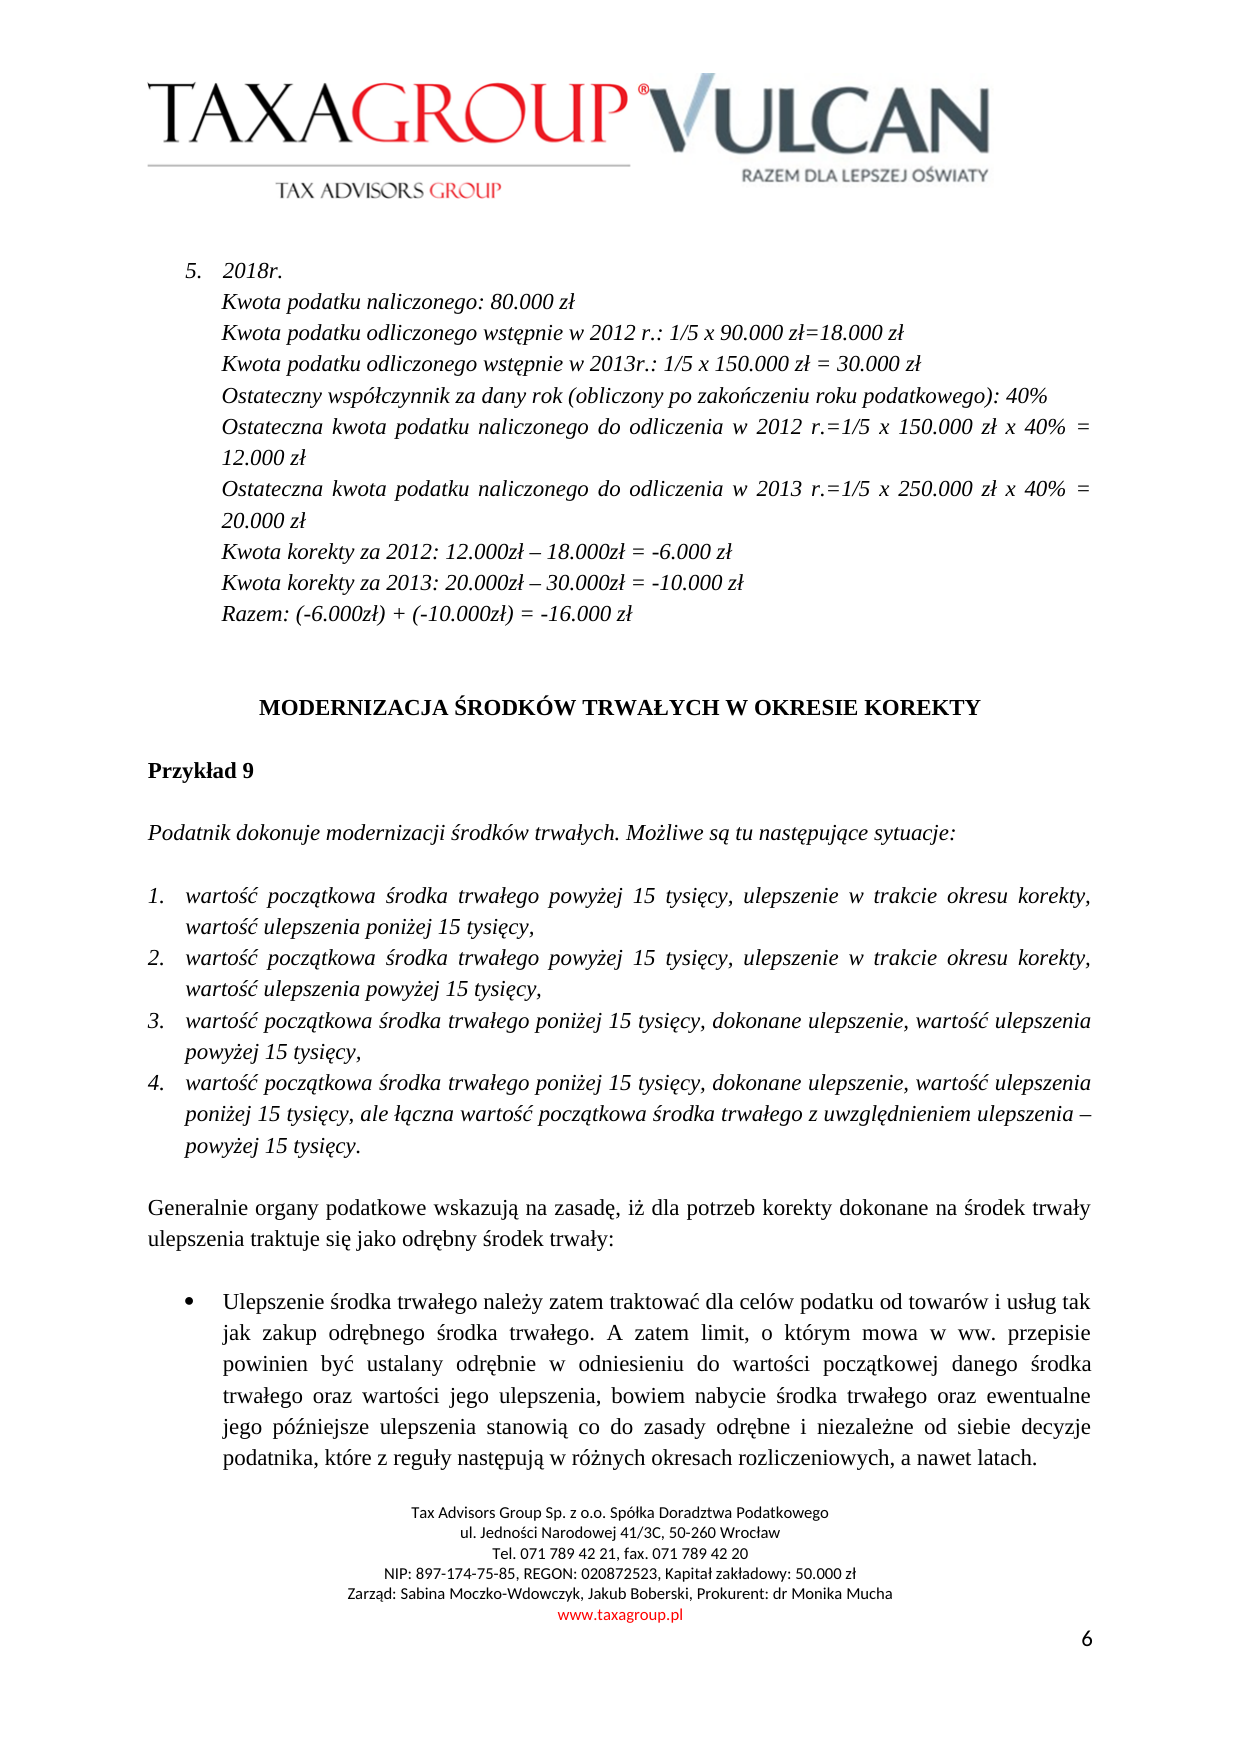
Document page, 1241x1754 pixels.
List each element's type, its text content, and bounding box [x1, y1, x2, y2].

text MODERNIZACJA ŚRODKÓW TRWAŁYCH W OKRESIE KOREKTY [148, 691, 1093, 722]
text Kwota podatku naliczonego: 80.000 zł [221, 284, 1093, 316]
text Ostateczny współczynnik za dany rok (obliczony po zakończeniu roku podatkowego): 40% [221, 378, 1093, 409]
text Kwota podatku odliczonego wstępnie w 2012 r.: 1/5 x 90.000 zł=18.000 zł [221, 316, 1093, 347]
list wartość początkowa środka trwałego powyżej 15 tysięcy, ulepszenie w trakcie okresu korekty, wartość ulepszenia powyżej 15 tysięcy, [148, 941, 1093, 1003]
list wartość początkowa środka trwałego poniżej 15 tysięcy, dokonane ulepszenie, wartość ulepszenia poniżej 15 tysięcy, ale łączna wartość początkowa środka trwałego z uwzględnieniem ulepszenia – powyżej 15 tysięcy. [148, 1066, 1093, 1159]
list wartość początkowa środka trwałego powyżej 15 tysięcy, ulepszenie w trakcie okresu korekty, wartość ulepszenia poniżej 15 tysięcy, [148, 878, 1093, 941]
text Generalnie organy podatkowe wskazują na zasadę, iż dla potrzeb korekty dokonane na środek trwały ulepszenia traktuje się jako odrębny środek trwały: [148, 1191, 1093, 1253]
text Ostateczna kwota podatku naliczonego do odliczenia w 2012 r.=1/5 x 150.000 zł x 40% = 12.000 zł [221, 409, 1093, 472]
text Kwota korekty za 2012: 12.000zł – 18.000zł = -6.000 zł [221, 534, 1093, 566]
text Kwota podatku odliczonego wstępnie w 2013r.: 1/5 x 150.000 zł = 30.000 zł [221, 347, 1093, 378]
text Kwota korekty za 2013: 20.000zł – 30.000zł = -10.000 zł [221, 566, 1093, 597]
text Razem: (-6.000zł) + (-10.000zł) = -16.000 zł [221, 597, 1093, 628]
list wartość początkowa środka trwałego poniżej 15 tysięcy, dokonane ulepszenie, wartość ulepszenia powyżej 15 tysięcy, [148, 1003, 1093, 1066]
list 2018r. [185, 253, 1093, 284]
text Przykład 9 [148, 753, 1093, 784]
text Ostateczna kwota podatku naliczonego do odliczenia w 2013 r.=1/5 x 250.000 zł x 40% = 20.000 zł [221, 472, 1093, 534]
text Podatnik dokonuje modernizacji środków trwałych. Możliwe są tu następujące sytuacje: [148, 816, 1093, 847]
list Ulepszenie środka trwałego należy zatem traktować dla celów podatku od towarów i usług tak jak zakup odrębnego środka trwałego. A zatem limit, o którym mowa w ww. przepisie powinien być ustalany odrębnie w odniesieniu do wartości początkowej danego środka trwałego oraz wartości jego ulepszenia, bowiem nabycie środka trwałego oraz ewentualne jego późniejsze ulepszenia stanowią co do zasady odrębne i niezależne od siebie decyzje podatnika, które z reguły następują w różnych okresach rozliczeniowych, a nawet latach. [185, 1284, 1093, 1472]
picture [147, 73, 1045, 206]
